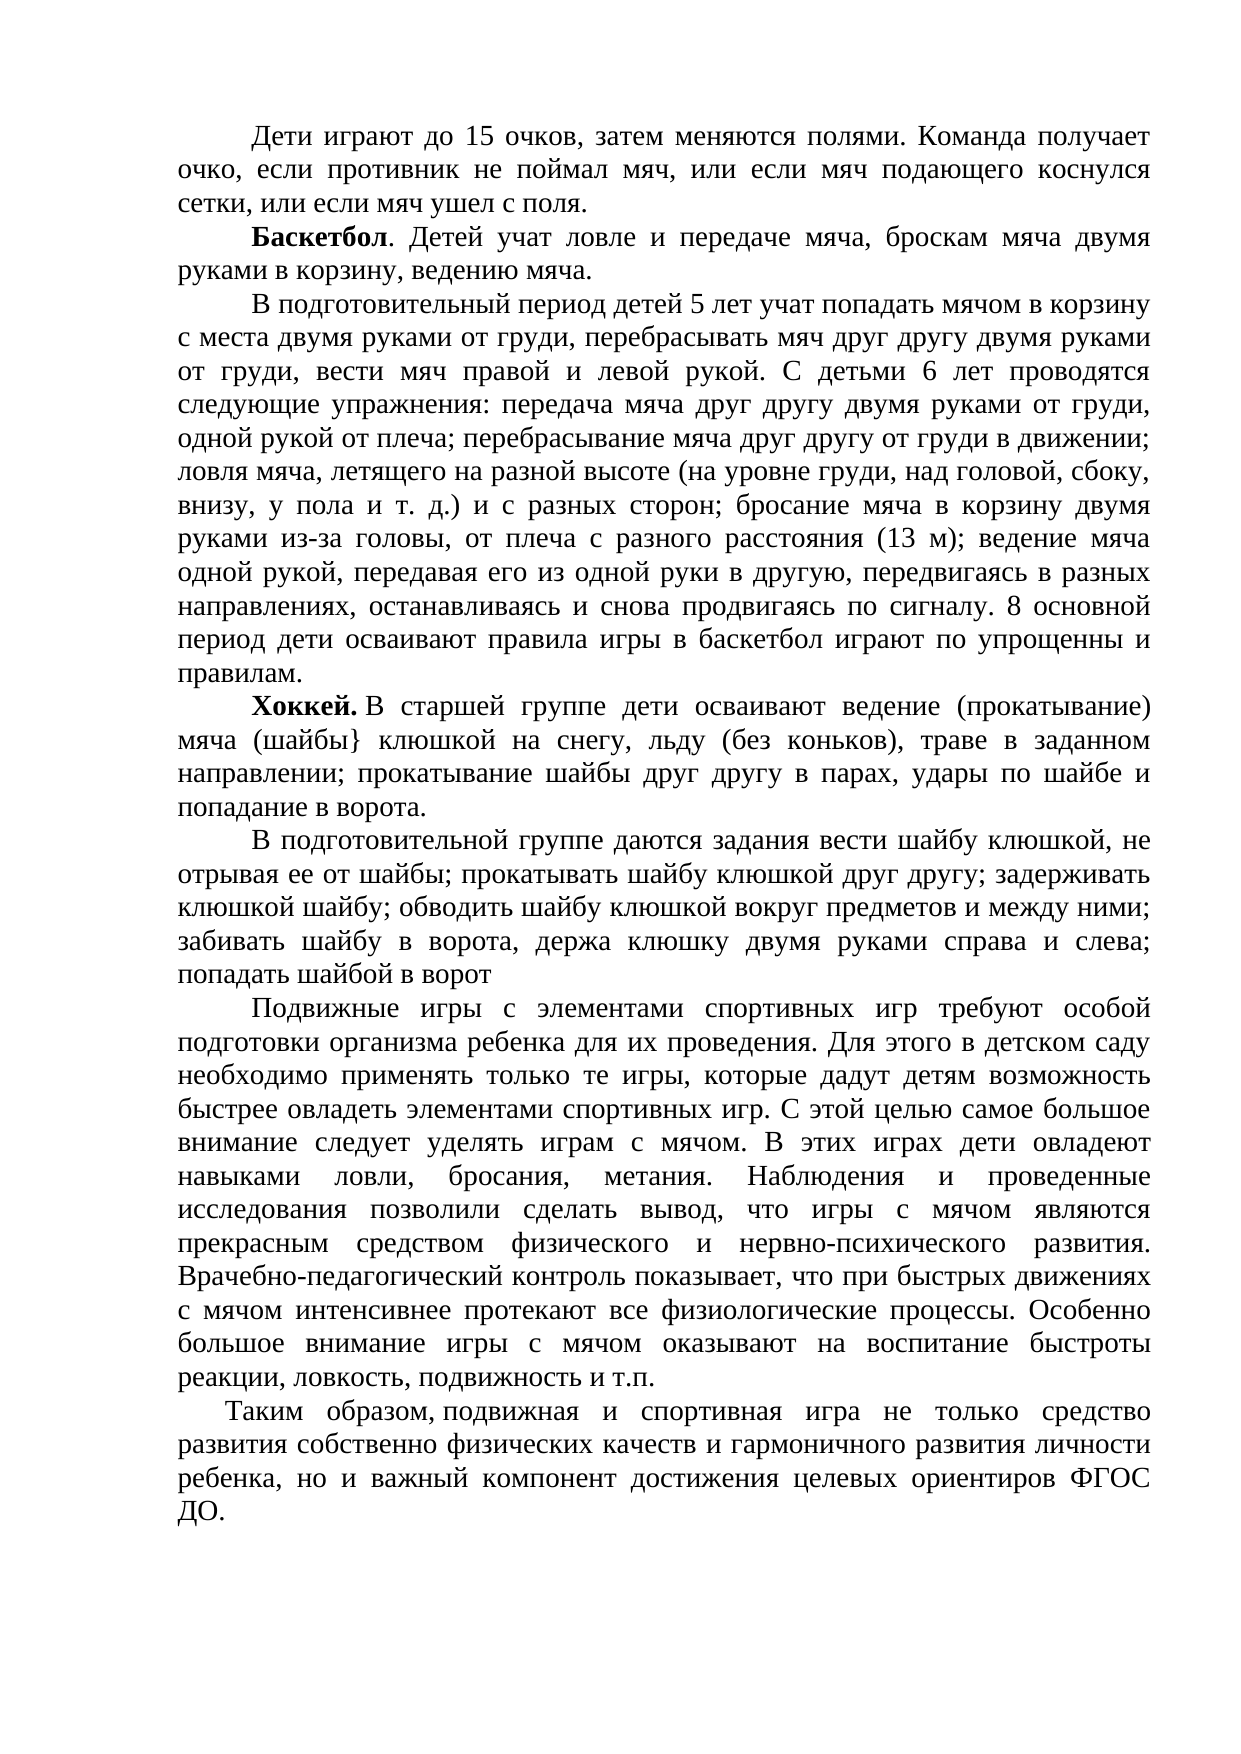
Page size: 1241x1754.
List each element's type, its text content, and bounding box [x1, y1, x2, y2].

text Таким образом, подвижная и спортивная игра не только средство развития собственно физических качеств и гармоничного развития личности ребенка, но и важный компонент достижения целевых ориентиров ФГОС ДО. [177, 1393, 1152, 1527]
text Подвижные игры с элементами спортивных игр требуют особой подготовки организма ребенка для их проведения. Для этого в детском саду необходимо применять только те игры, которые дадут детям возможность быстрее овладеть элементами спортивных игр. С этой целью самое большое внимание следует уделять играм с мячом. В этих играх дети овладеют навыками ловли, бросания, метания. Наблюдения и проведенные исследования позволили сделать вывод, что игры с мячом являются прекрасным средством физического и нервно-психического развития. Врачебно-педагогический контроль показывает, что при быстрых движениях с мячом интенсивнее протекают все физиологические процессы. Особенно большое внимание игры с мячом оказывают на воспитание быстроты реакции, ловкость, подвижность и т.п. [177, 990, 1152, 1393]
text В подготовительный период детей 5 лет учат попадать мячом в корзину с места двумя руками от груди, перебрасывать мяч друг другу двумя руками от груди, вести мяч правой и левой рукой. С детьми 6 лет проводятся следующие упражнения: передача мяча друг другу двумя руками от груди, одной рукой от плеча; перебрасывание мяча друг другу от груди в движении; ловля мяча, летящего на разной высоте (на уровне груди, над головой, сбоку, внизу, у пола и т. д.) и с разных сторон; бросание мяча в корзину двумя руками из-за головы, от плеча с разного расстояния (13 м); ведение мяча одной рукой, передавая его из одной руки в другую, передвигаясь в разных направлениях, останавливаясь и снова продвигаясь по сигналу. 8 основной период дети осваивают правила игры в баскетбол играют по упрощенны и правилам. [177, 286, 1152, 688]
text Баскетбол. Детей учат ловле и передаче мяча, броскам мяча двумя руками в корзину, ведению мяча. [177, 219, 1152, 286]
text В подготовительной группе даются задания вести шайбу клюшкой, не отрывая ее от шайбы; прокатывать шайбу клюшкой друг другу; задерживать клюшкой шайбу; обводить шайбу клюшкой вокруг предметов и между ними; забивать шайбу в ворота, держа клюшку двумя руками справа и слева; попадать шайбой в ворот [177, 822, 1152, 990]
text Дети играют до 15 очков, затем меняются полями. Команда получает очко, если противник не поймал мяч, или если мяч подающего коснулся сетки, или если мяч ушел с поля. [177, 118, 1152, 219]
text Хоккей. В старшей группе дети осваивают ведение (прокатывание) мяча (шайбы} клюшкой на снегу, льду (без коньков), траве в заданном направлении; прокатывание шайбы друг другу в парах, удары по шайбе и попадание в ворота. [177, 688, 1152, 822]
